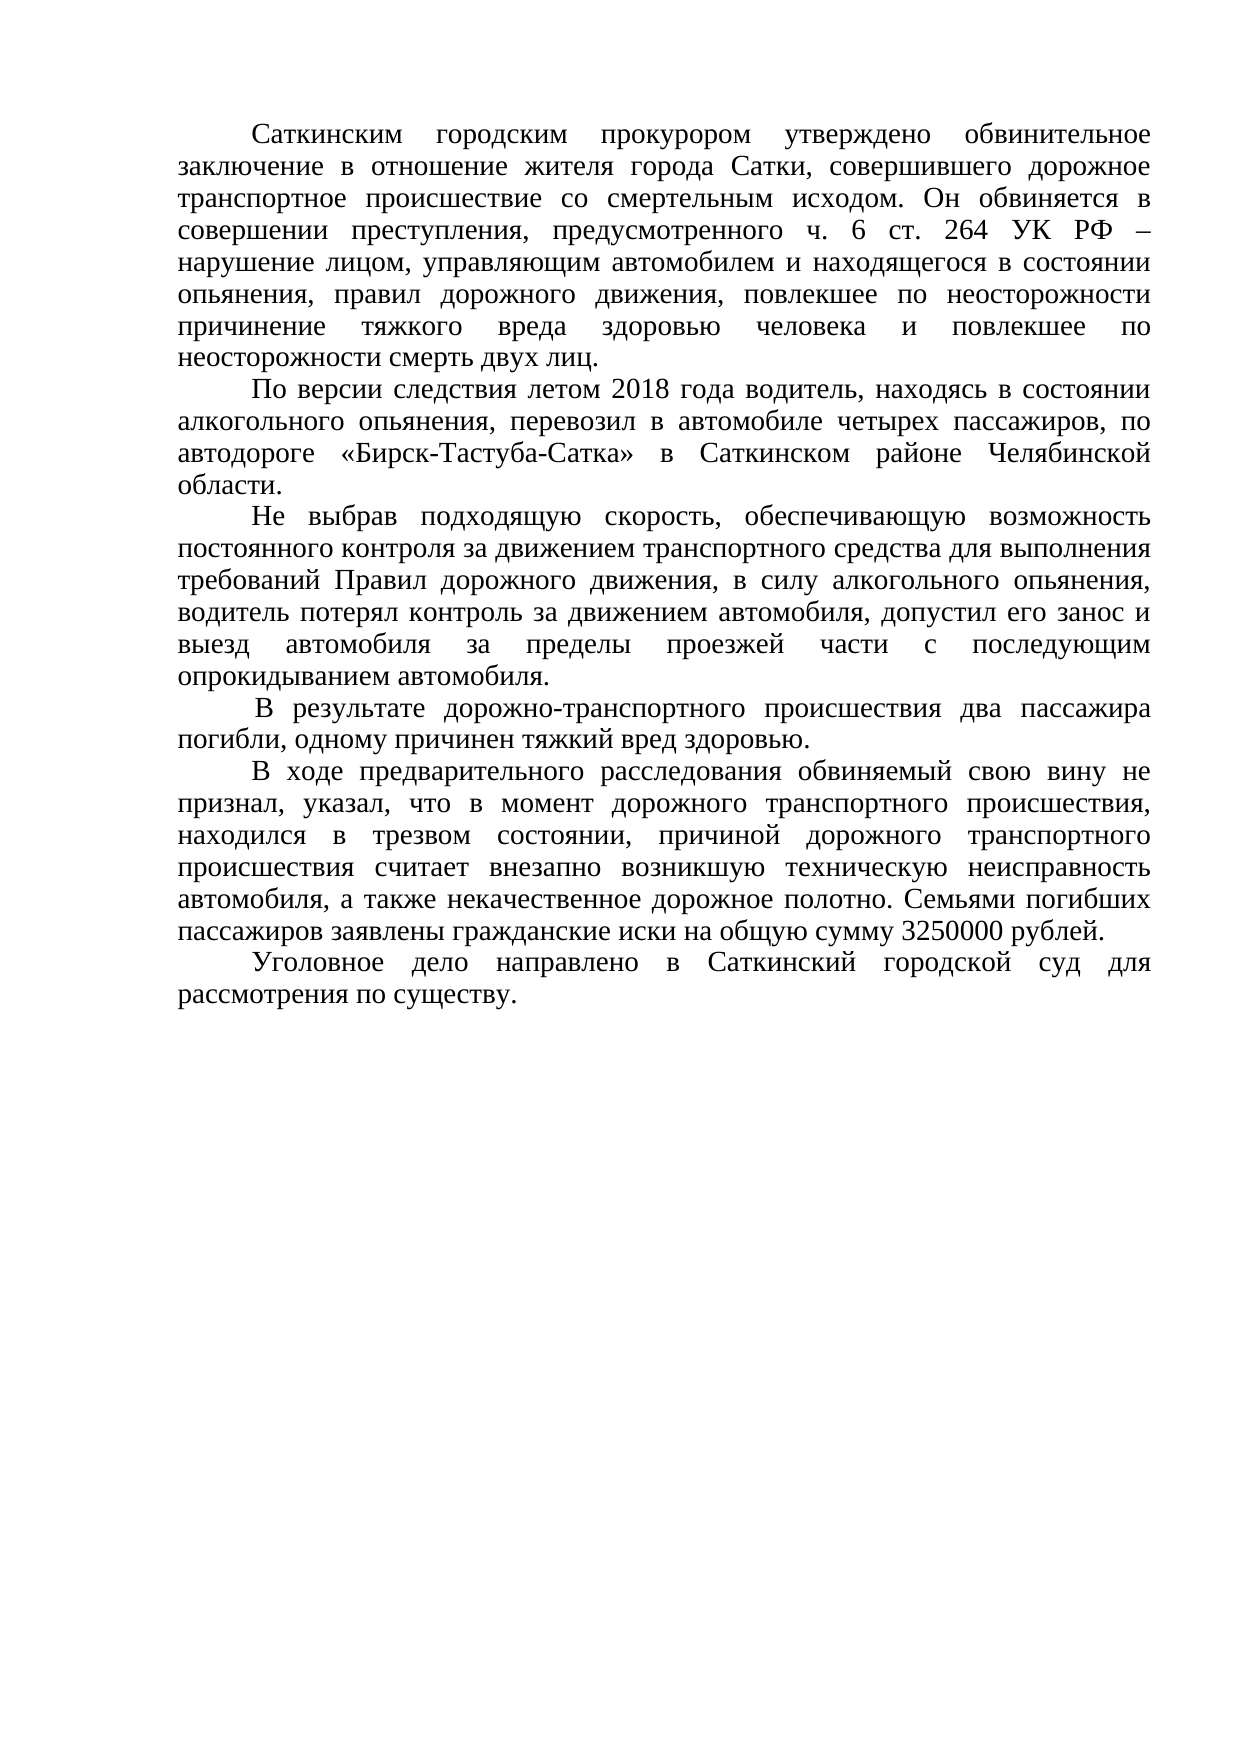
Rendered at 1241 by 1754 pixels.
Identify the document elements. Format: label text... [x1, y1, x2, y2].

text Саткинским городским прокурором утверждено обвинительное заключение в отношение жителя города Сатки, совершившего дорожное транспортное происшествие со смертельным исходом. Он обвиняется в совершении преступления, предусмотренного ч. 6 ст. 264 УК РФ – нарушение лицом, управляющим автомобилем и находящегося в состоянии опьянения, правил дорожного движения, повлекшее по неосторожности причинение тяжкого вреда здоровью человека и повлекшее по неосторожности смерть двух лиц. [177, 118, 1152, 373]
text В результате дорожно-транспортного происшествия два пассажира погибли, одному причинен тяжкий вред здоровью. [177, 692, 1152, 755]
text В ходе предварительного расследования обвиняемый свою вину не признал, указал, что в момент дорожного транспортного происшествия, находился в трезвом состоянии, причиной дорожного транспортного происшествия считает внезапно возникшую техническую неисправность автомобиля, а также некачественное дорожное полотно. Семьями погибших пассажиров заявлены гражданские иски на общую сумму 3250000 рублей. [177, 755, 1152, 946]
text По версии следствия летом 2018 года водитель, находясь в состоянии алкогольного опьянения, перевозил в автомобиле четырех пассажиров, по автодороге «Бирск-Тастуба-Сатка» в Саткинском районе Челябинской области. [177, 373, 1152, 500]
text Уголовное дело направлено в Саткинский городской суд для рассмотрения по существу. [177, 946, 1152, 1010]
text Не выбрав подходящую скорость, обеспечивающую возможность постоянного контроля за движением транспортного средства для выполнения требований Правил дорожного движения, в силу алкогольного опьянения, водитель потерял контроль за движением автомобиля, допустил его занос и выезд автомобиля за пределы проезжей части с последующим опрокидыванием автомобиля. [177, 500, 1152, 692]
